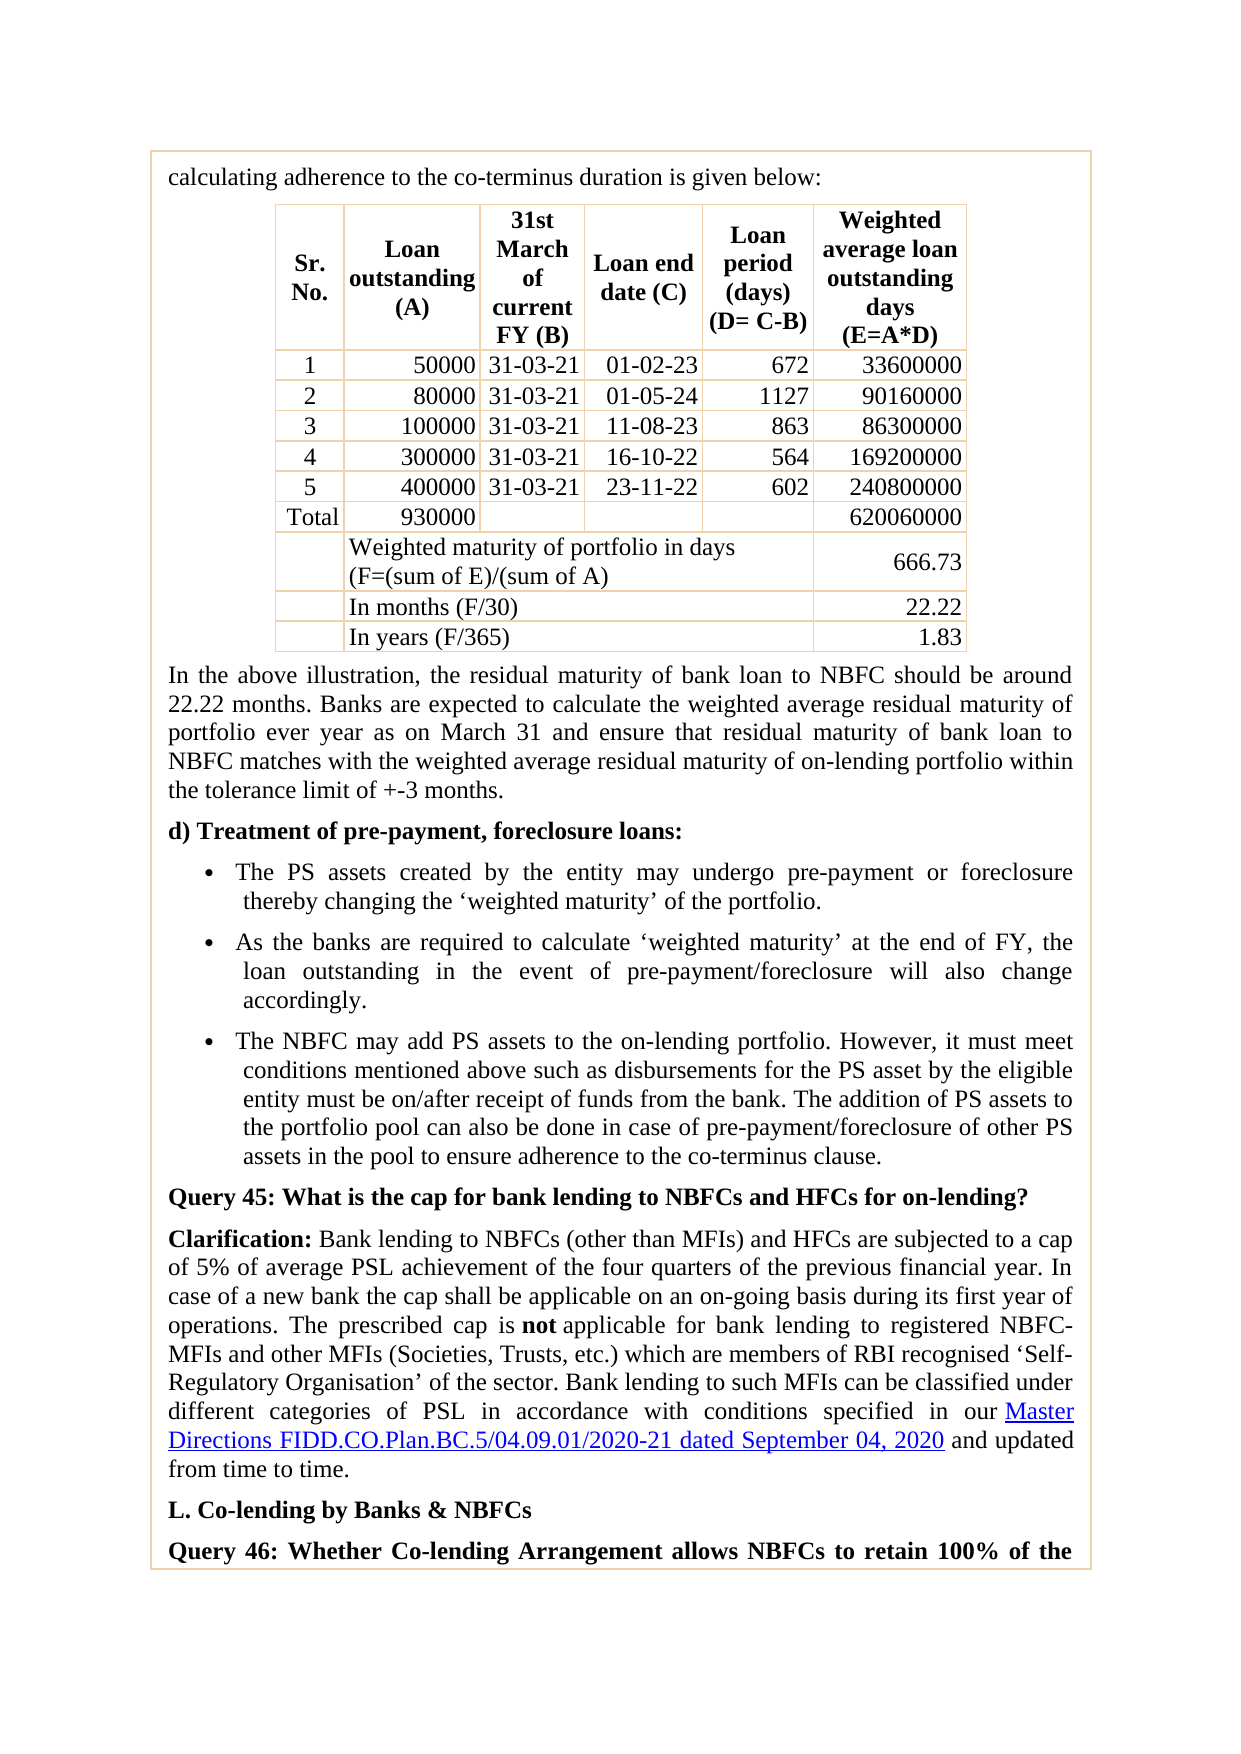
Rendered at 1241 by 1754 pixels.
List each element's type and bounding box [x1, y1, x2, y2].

table_cell [152, 152, 1090, 1568]
